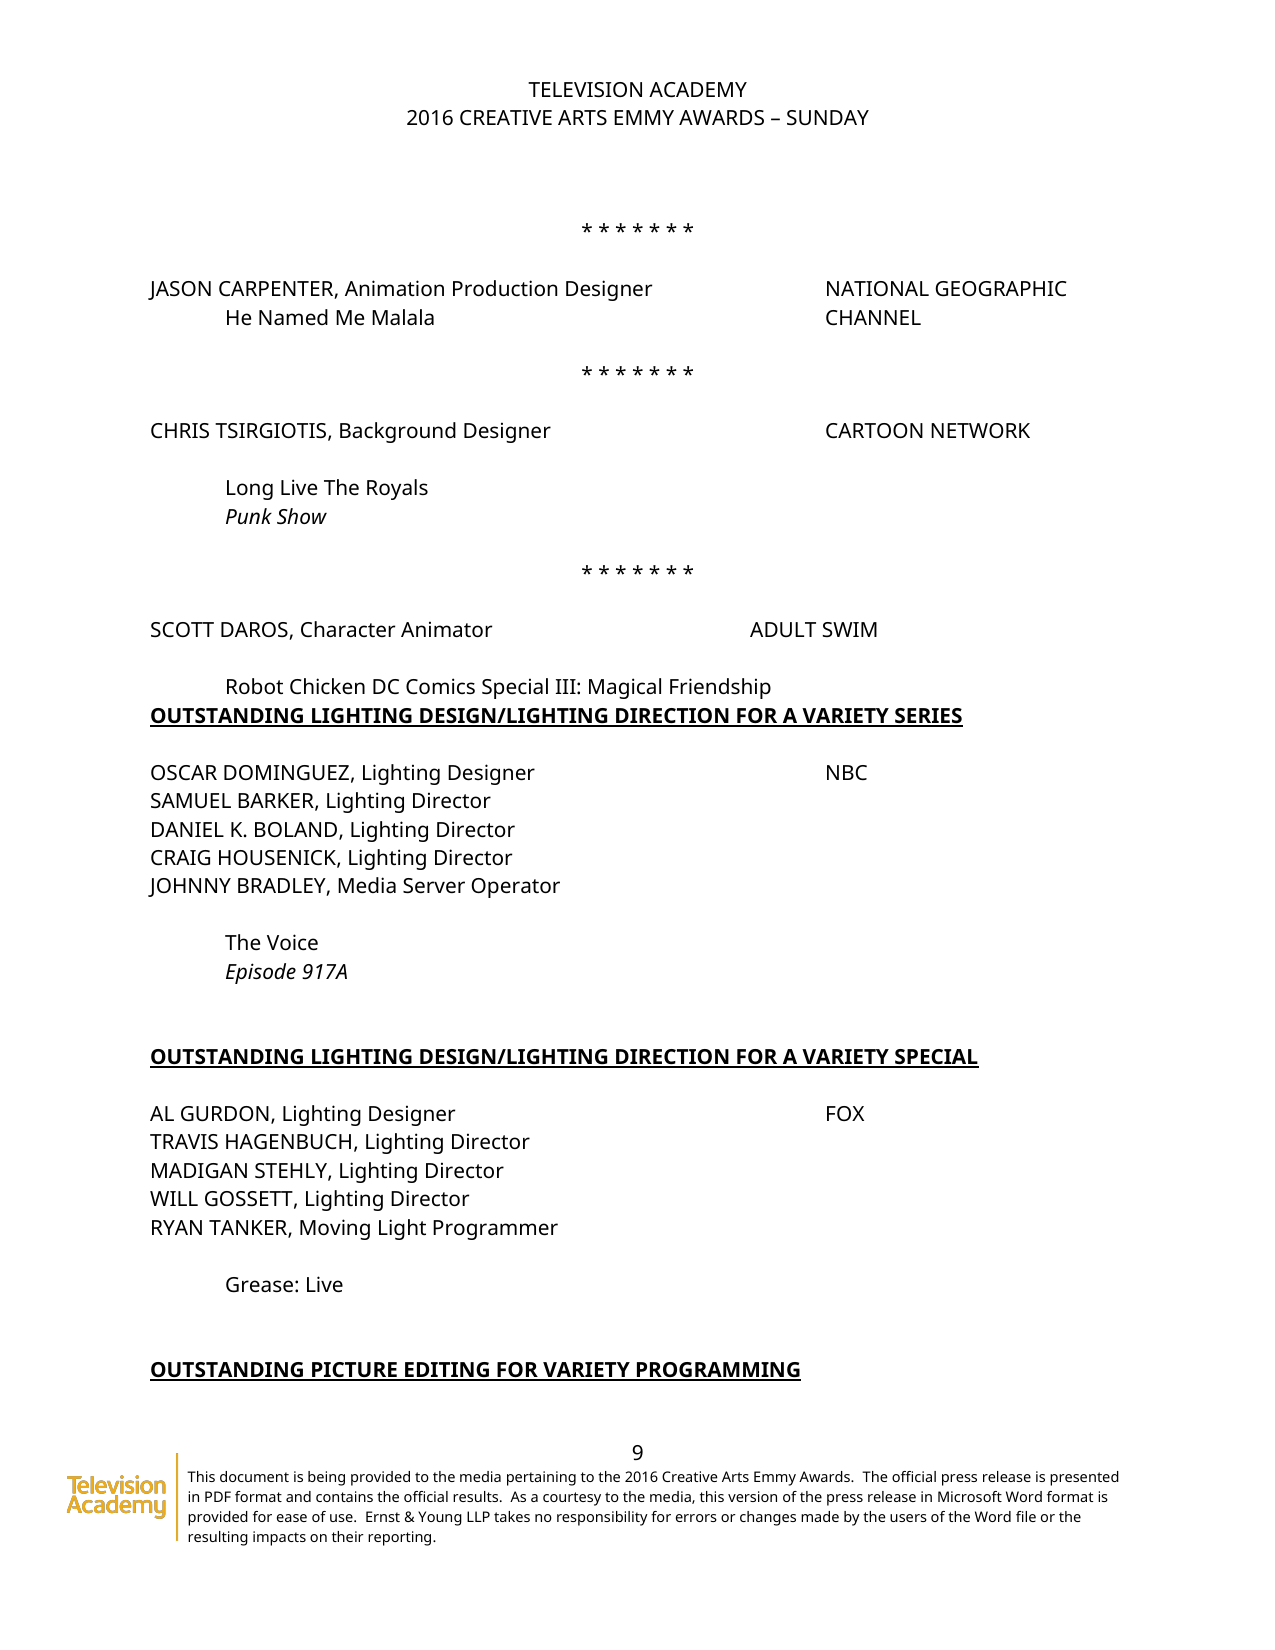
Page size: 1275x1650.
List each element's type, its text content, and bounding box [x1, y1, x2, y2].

text Craig Housenick, Lighting Director [150, 843, 1125, 872]
text Punk Show [150, 502, 1125, 530]
text Madigan Stehly, Lighting Director [150, 1156, 1125, 1184]
text He Named Me Malala Channel [225, 303, 1125, 331]
text Johnny Bradley, Media Server Operator [150, 872, 1125, 900]
text * * * * * * * [150, 360, 1125, 388]
text Outstanding Picture Editing For Variety Programming [150, 1355, 1125, 1383]
text Daniel K. Boland, Lighting Director [150, 815, 1125, 843]
text Long Live The Royals [150, 473, 1125, 502]
text Will Gossett, Lighting Director [150, 1184, 1125, 1213]
text Samuel Barker, Lighting Director [150, 786, 1125, 815]
text Grease: Live [150, 1270, 1125, 1298]
text Al Gurdon, Lighting Designer FOX [150, 1099, 1125, 1127]
text Chris Tsirgiotis, Background Designer Cartoon Network [150, 417, 1125, 445]
text Robot Chicken DC Comics Special III: Magical Friendship [150, 672, 1125, 701]
text Ryan Tanker, Moving Light Programmer [150, 1213, 1125, 1241]
text Jason Carpenter, Animation Production Designer National Geographic [150, 274, 1125, 303]
text * * * * * * * [150, 217, 1125, 246]
text Travis Hagenbuch, Lighting Director [150, 1127, 1125, 1156]
text Scott DaRos, Character Animator Adult Swim [150, 616, 1125, 644]
picture [66, 1453, 179, 1541]
text Episode 917A [225, 957, 1125, 985]
text Oscar Dominguez, Lighting Designer NBC [150, 758, 1125, 786]
text * * * * * * * [150, 559, 1125, 587]
text Outstanding Lighting Design/Lighting Direction For A Variety Series [150, 701, 1125, 729]
text Outstanding Lighting Design/Lighting Direction For A Variety Special [150, 1042, 1125, 1071]
text The Voice [225, 928, 1125, 957]
